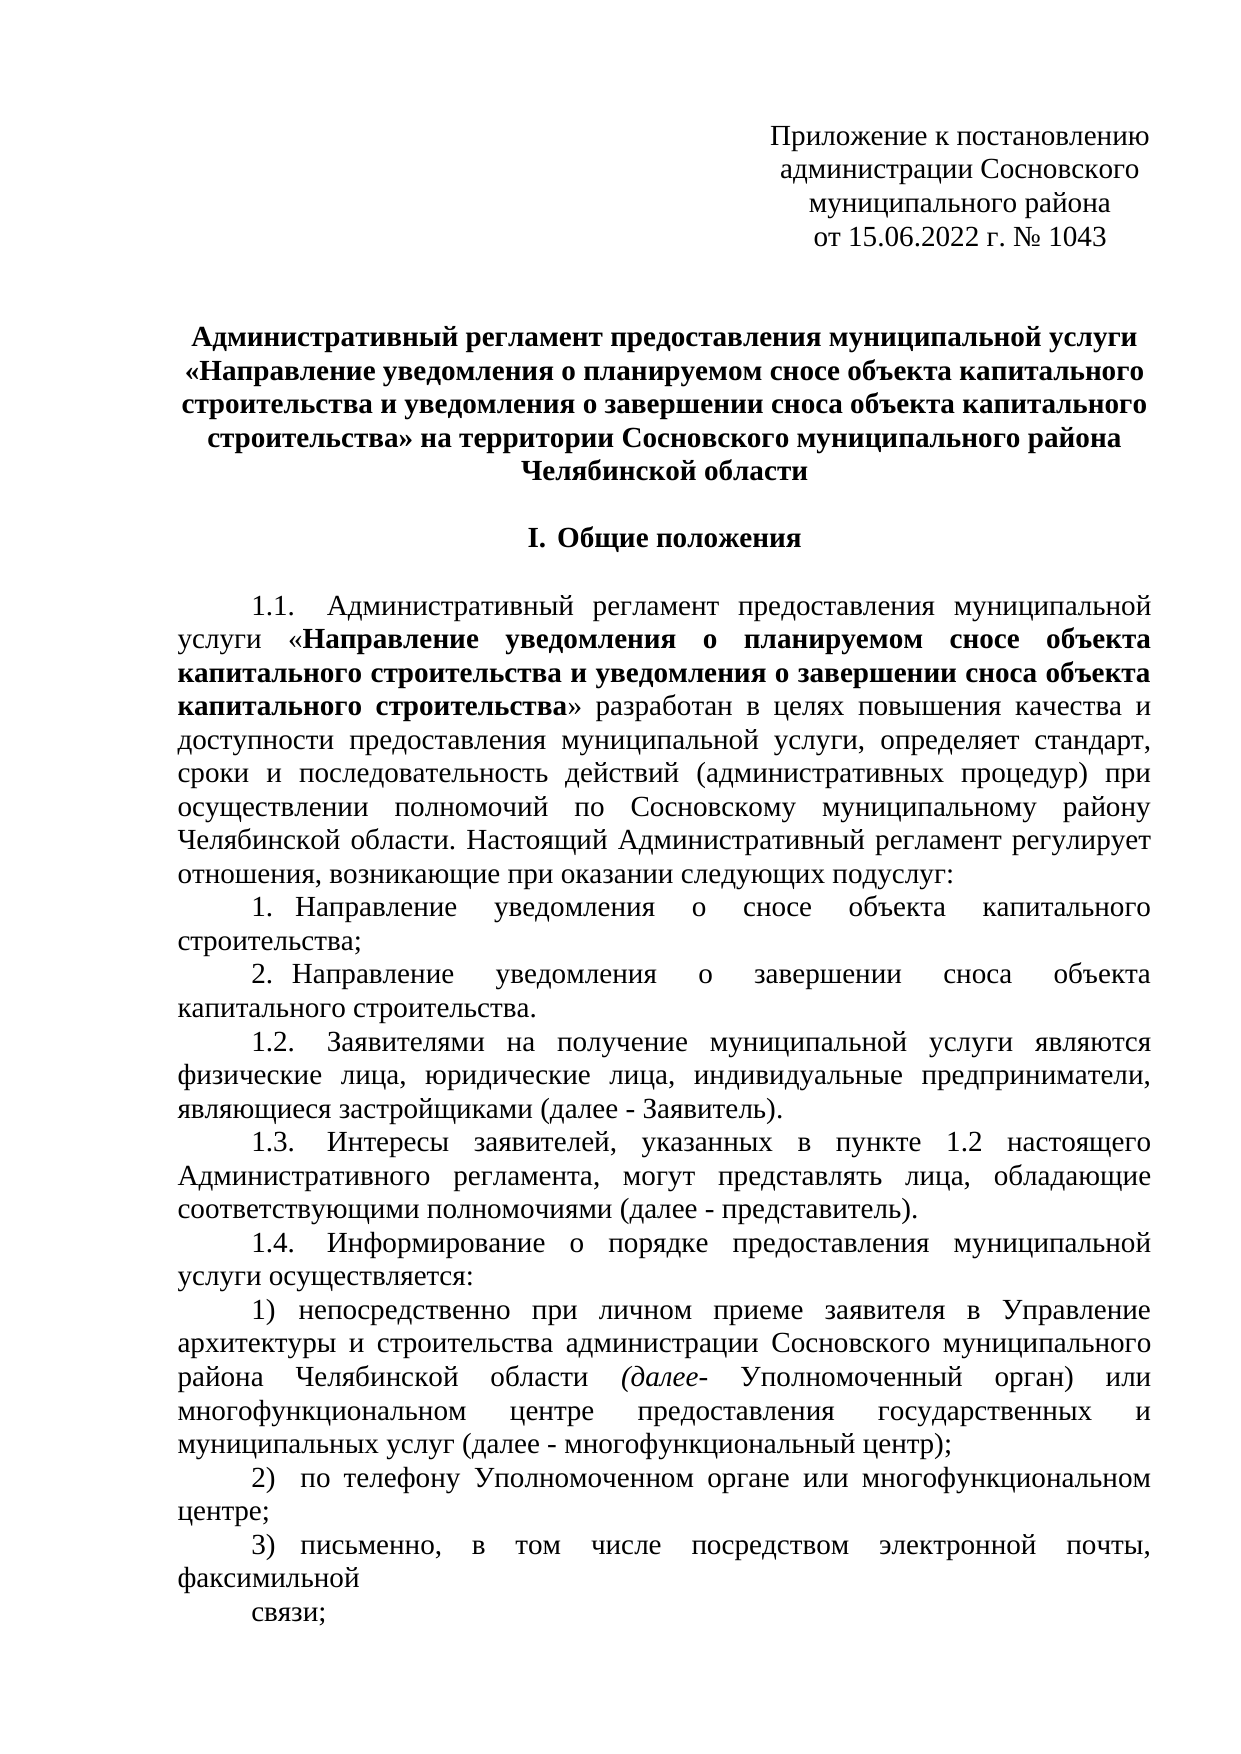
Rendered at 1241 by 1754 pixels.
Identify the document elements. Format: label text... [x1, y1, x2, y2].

text от 15.06.2022 г. № 1043 [768, 219, 1152, 252]
text Административный регламент предоставления муниципальной услуги «Направление уведомления о планируемом сносе объекта капитального строительства и уведомления о завершении сноса объекта капитального строительства» на территории Сосновского муниципального района Челябинской области [177, 319, 1152, 487]
list Общие положения [177, 521, 1152, 554]
list Информирование о порядке предоставления муниципальной услуги осуществляется: [177, 1225, 1152, 1292]
list Интересы заявителей, указанных в пункте 1.2 настоящего Административного регламента, могут представлять лица, обладающие соответствующими полномочиями (далее - представитель). [177, 1124, 1152, 1225]
list непосредственно при личном приеме заявителя в Управление архитектуры и строительства администрации Сосновского муниципального района Челябинской области (далее- Уполномоченный орган) или многофункциональном центре предоставления государственных и муниципальных услуг (далее - многофункциональный центр); [177, 1292, 1152, 1460]
list Административный регламент предоставления муниципальной услуги «Направление уведомления о планируемом сносе объекта капитального строительства и уведомления о завершении сноса объекта капитального строительства» разработан в целях повышения качества и доступности предоставления муниципальной услуги, определяет стандарт, сроки и последовательность действий (административных процедур) при осуществлении полномочий по Сосновскому муниципальному району Челябинской области. Настоящий Административный регламент регулирует отношения, возникающие при оказании следующих подуслуг: [177, 588, 1152, 889]
list Направление уведомления о сносе объекта капитального строительства; [177, 889, 1152, 957]
list Заявителями на получение муниципальной услуги являются физические лица, юридические лица, индивидуальные предприниматели, являющиеся застройщиками (далее - Заявитель). [177, 1024, 1152, 1124]
text связи; [177, 1594, 1152, 1627]
text Приложение к постановлению администрации Сосновского муниципального района [768, 118, 1152, 219]
list Направление уведомления о завершении сноса объекта капитального строительства. [177, 957, 1152, 1024]
list по телефону Уполномоченном органе или многофункциональном центре; [177, 1460, 1152, 1527]
list письменно, в том числе посредством электронной почты, факсимильной [177, 1527, 1152, 1594]
